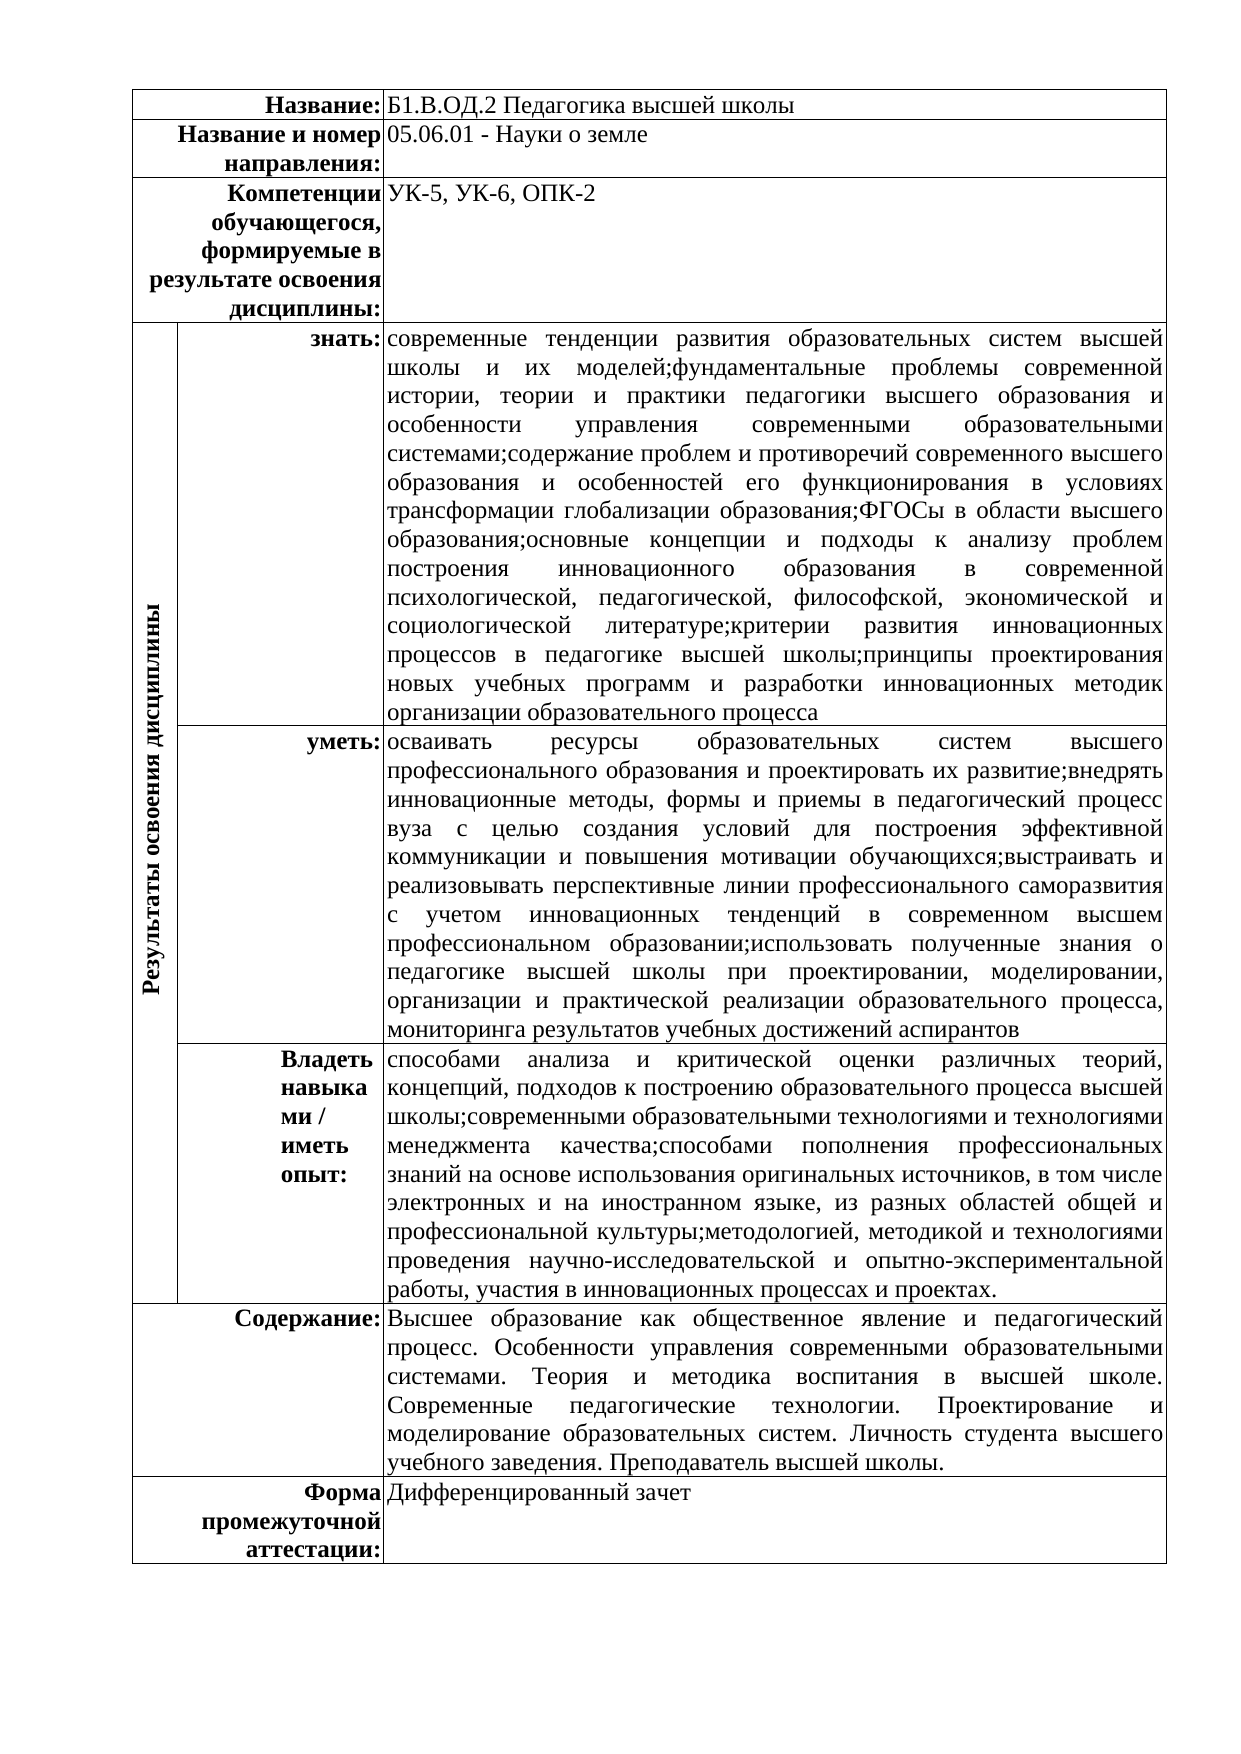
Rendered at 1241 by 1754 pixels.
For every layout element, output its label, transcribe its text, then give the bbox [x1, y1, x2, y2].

table_header Название: [133, 90, 383, 118]
table_cell знать: [178, 323, 383, 725]
table_cell способами анализа и критической оценки различных теорий, концепций, подходов к построению образовательного процесса высшей школы;современными образовательными технологиями и технологиями менеджмента качества;способами пополнения профессиональных знаний на основе использования оригинальных источников, в том числе электронных и на иностранном языке, из разных областей общей и профессиональной культуры;методологией, методикой и технологиями проведения научно-исследовательской и опытно-экспериментальной работы, участия в инновационных процессах и проектах. [384, 1044, 1166, 1302]
table_cell Дифференцированный зачет [384, 1477, 1166, 1563]
table_cell уметь: [178, 726, 383, 1043]
table_cell Название и номер направления: [133, 120, 383, 177]
table_cell УК-5, УК-6, ОПК-2 [384, 178, 1166, 322]
table_cell Форма промежуточной аттестации: [133, 1477, 383, 1563]
table_cell Владеть навыками / иметь опыт: [178, 1044, 383, 1302]
table_cell Высшее образование как общественное явление и педагогический процесс. Особенности управления современными образовательными системами. Теория и методика воспитания в высшей школе. Современные педагогические технологии. Проектирование и моделирование образовательных систем. Личность студента высшего учебного заведения. Преподаватель высшей школы. [384, 1304, 1166, 1476]
table_cell современные тенденции развития образовательных систем высшей школы и их моделей;фундаментальные проблемы современной истории, теории и практики педагогики высшего образования и особенности управления современными образовательными системами;содержание проблем и противоречий современного высшего образования и особенностей его функционирования в условиях трансформации глобализации образования;ФГОСы в области высшего образования;основные концепции и подходы к анализу проблем построения инновационного образования в современной психологической, педагогической, философской, экономической и социологической литературе;критерии развития инновационных процессов в педагогике высшей школы;принципы проектирования новых учебных программ и разработки инновационных методик организации образовательного процесса [384, 323, 1166, 725]
table_cell 05.06.01 - Науки о земле [384, 120, 1166, 177]
table_cell Содержание: [133, 1304, 383, 1476]
table_header Б1.В.ОД.2 Педагогика высшей школы [384, 90, 1166, 118]
table_cell осваивать ресурсы образовательных систем высшего профессионального образования и проектировать их развитие;внедрять инновационные методы, формы и приемы в педагогический процесс вуза с целью создания условий для построения эффективной коммуникации и повышения мотивации обучающихся;выстраивать и реализовывать перспективные линии профессионального саморазвития с учетом инновационных тенденций в современном высшем профессиональном образовании;использовать полученные знания о педагогике высшей школы при проектировании, моделировании, организации и практической реализации образовательного процесса, мониторинга результатов учебных достижений аспирантов [384, 726, 1166, 1043]
table_cell Результаты освоения дисциплины [133, 323, 177, 1302]
table_cell Компетенции обучающегося, формируемые в результате освоения дисциплины: [133, 178, 383, 322]
